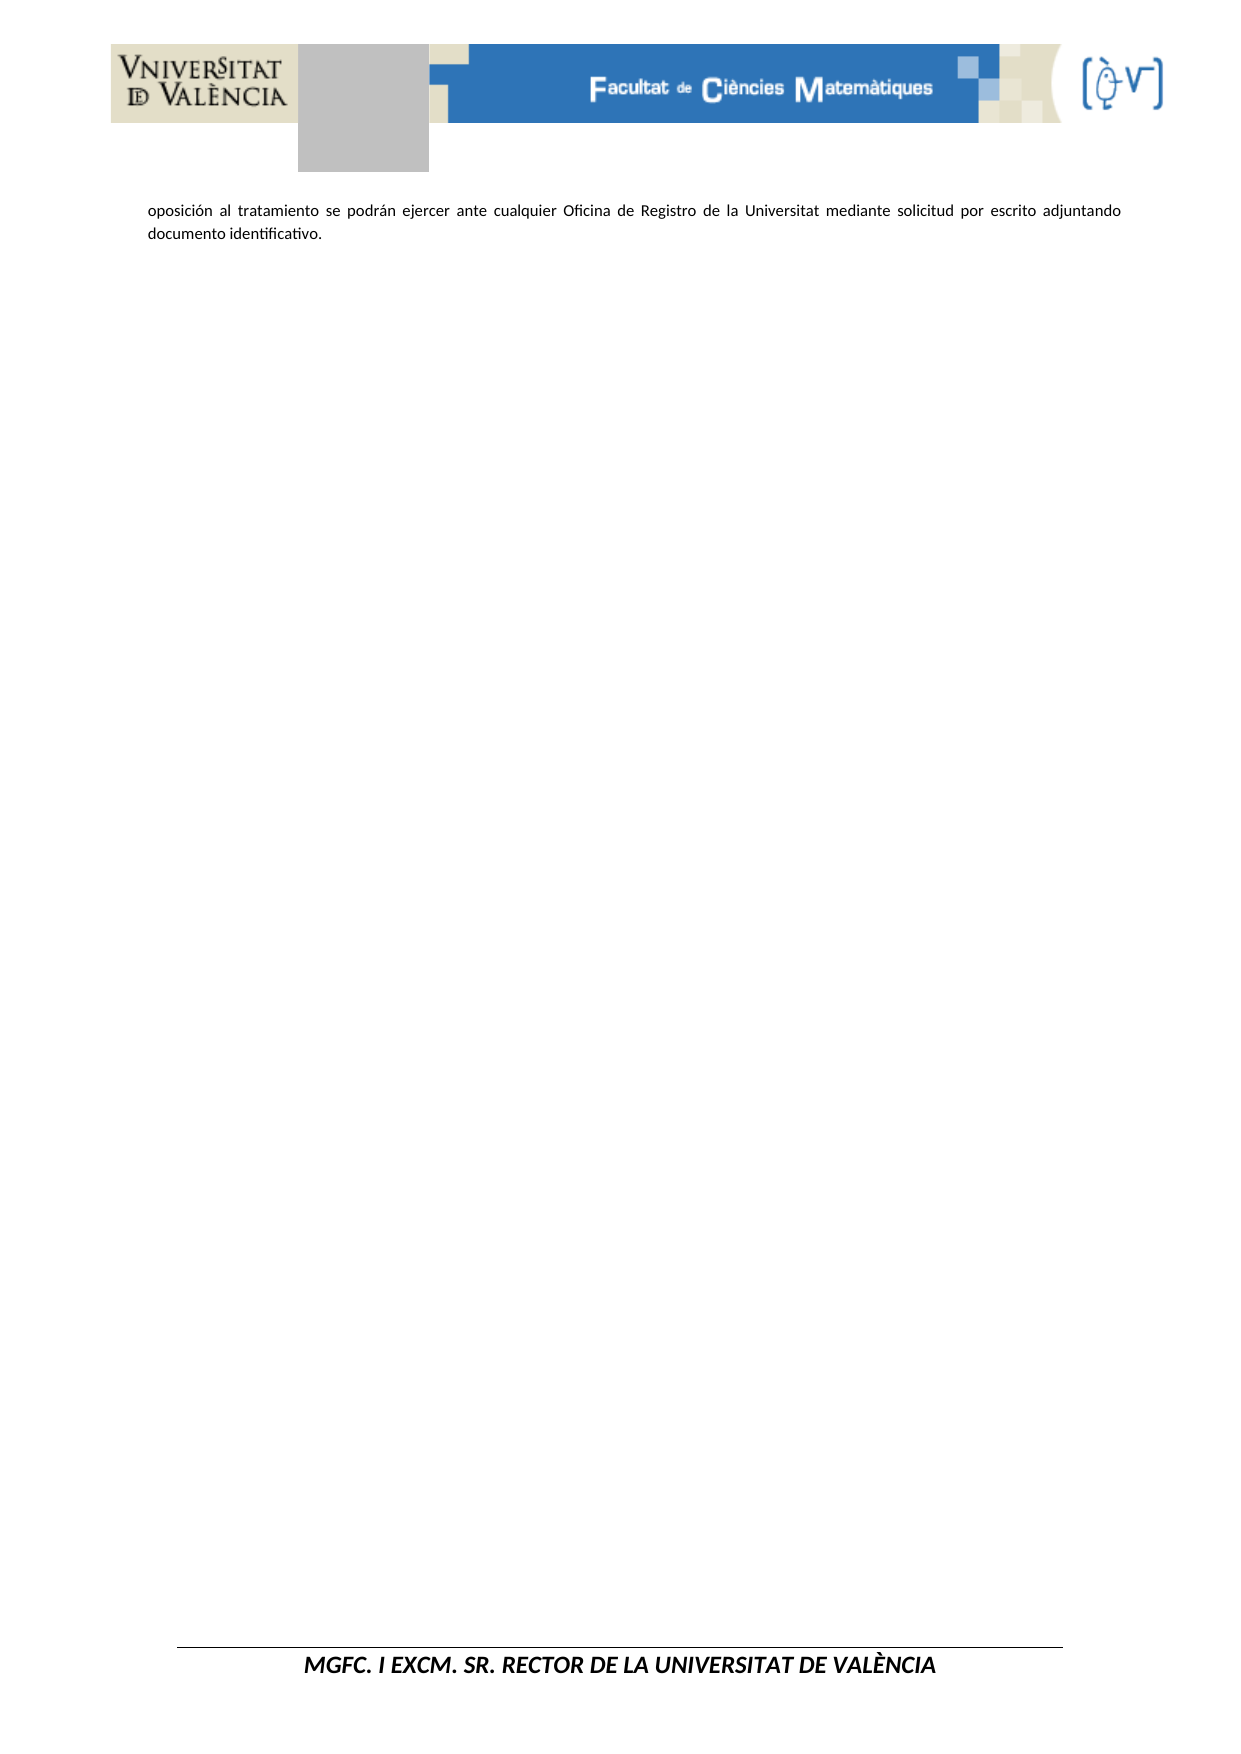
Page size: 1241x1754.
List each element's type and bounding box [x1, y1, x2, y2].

text [148, 200, 1122, 244]
picture [110, 44, 299, 123]
picture [429, 44, 1167, 123]
